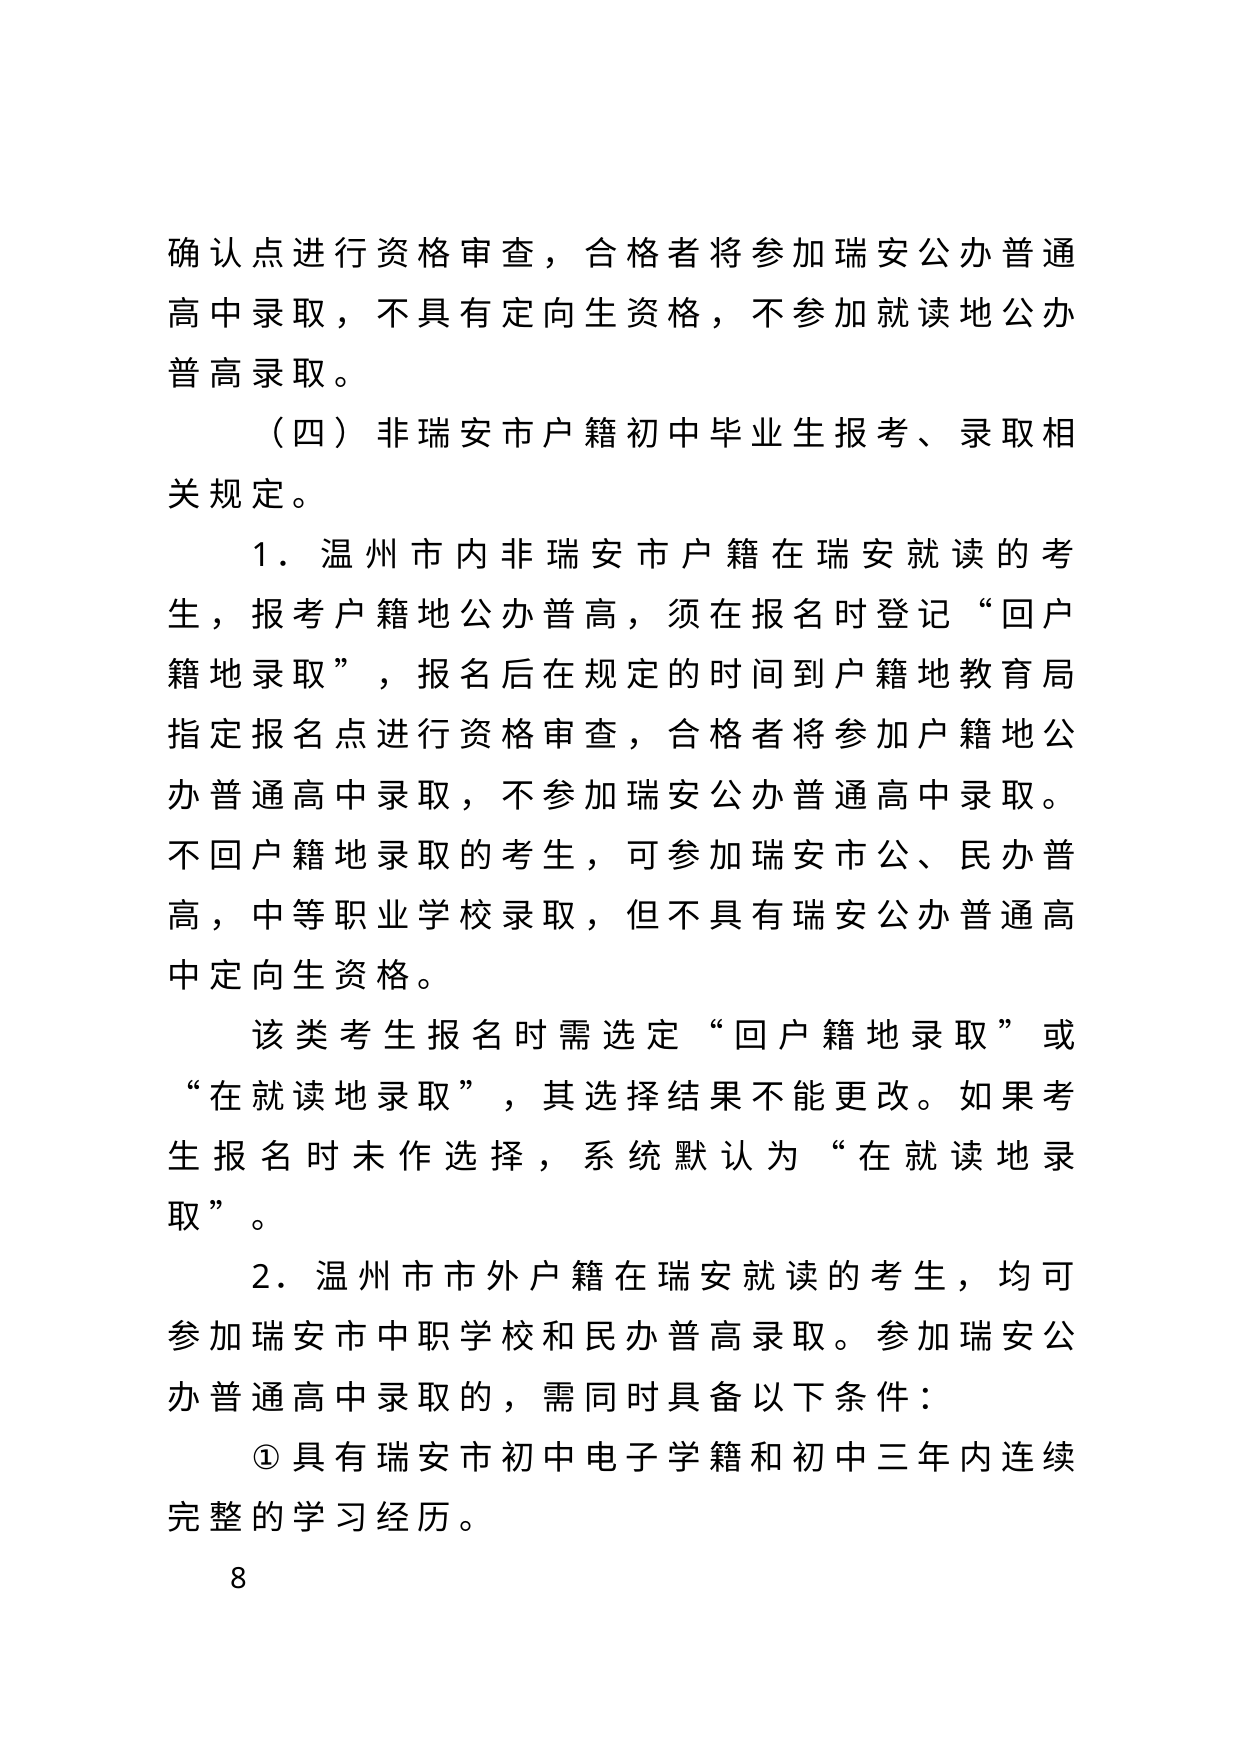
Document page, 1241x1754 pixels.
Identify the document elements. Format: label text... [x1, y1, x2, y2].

text 该类考生报名时需选定“回户籍地录取”或“在就读地录取”，其选择结果不能更改。如果考生报名时未作选择，系统默认为“在就读地录取”。 [168, 1003, 1084, 1244]
text 2．温州市市外户籍在瑞安就读的考生，均可参加瑞安市中职学校和民办普高录取。参加瑞安公办普通高中录取的，需同时具备以下条件： [168, 1244, 1084, 1425]
text ①具有瑞安市初中电子学籍和初中三年内连续完整的学习经历。 [168, 1425, 1084, 1545]
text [168, 221, 1084, 401]
text （四）非瑞安市户籍初中毕业生报考、录取相关规定。 [168, 401, 1084, 522]
text 1．温州市内非瑞安市户籍在瑞安就读的考生，报考户籍地公办普高，须在报名时登记“回户籍地录取”，报名后在规定的时间到户籍地教育局指定报名点进行资格审查，合格者将参加户籍地公办普通高中录取，不参加瑞安公办普通高中录取。不回户籍地录取的考生，可参加瑞安市公、民办普高，中等职业学校录取，但不具有瑞安公办普通高中定向生资格。 [168, 522, 1084, 1003]
